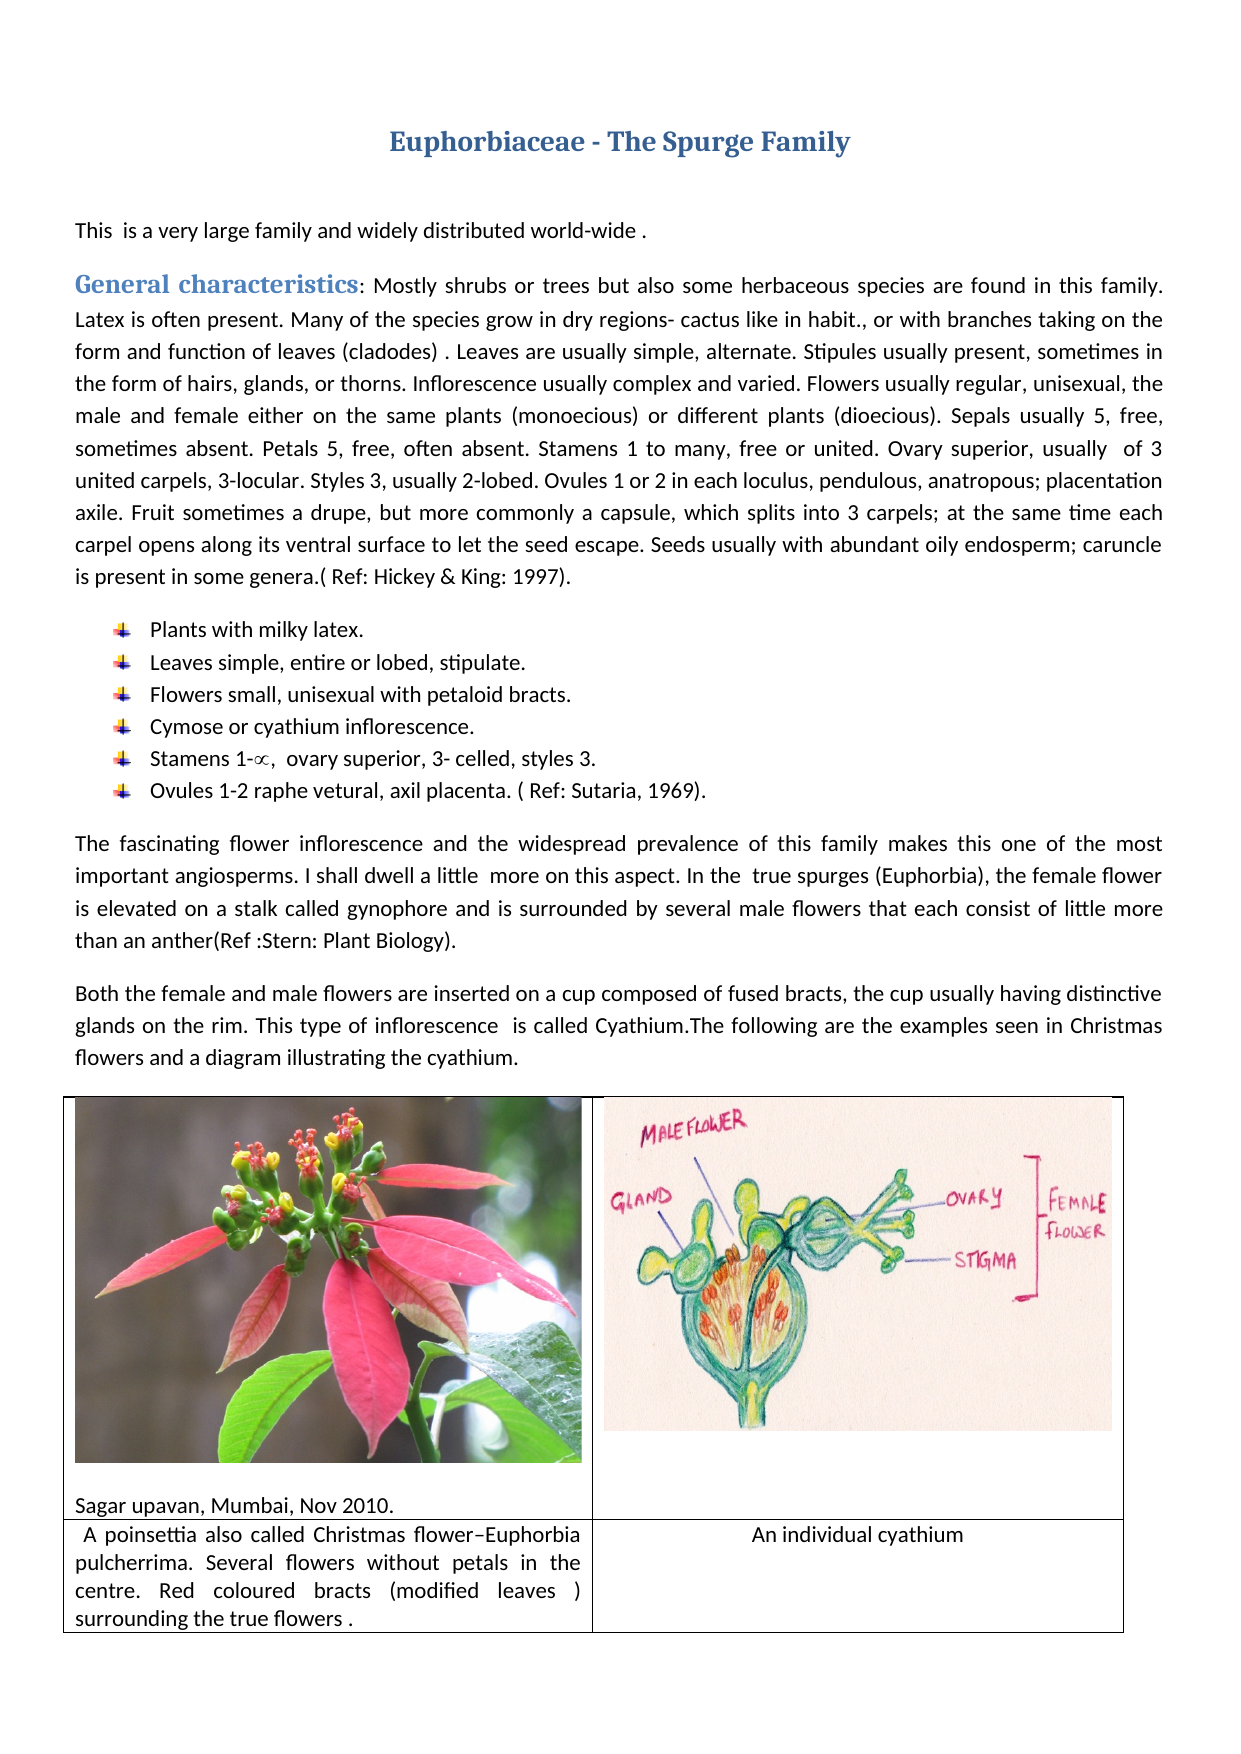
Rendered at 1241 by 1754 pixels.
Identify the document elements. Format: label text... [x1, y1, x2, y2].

list Ovules 1-2 raphe vetural, axil placenta. ( Ref: Sutaria, 1969). [112, 776, 1165, 804]
text General characteristics: Mostly shrubs or trees but also some herbaceous species are found in this family. Latex is often present. Many of the species grow in dry regions- cactus like in habit., or with branches taking on the form and function of leaves (cladodes) . Leaves are usually simple, alternate. Stipules usually present, sometimes in the form of hairs, glands, or thorns. Inflorescence usually complex and varied. Flowers usually regular, unisexual, the male and female either on the same plants (monoecious) or different plants (dioecious). Sepals usually 5, free, sometimes absent. Petals 5, free, often absent. Stamens 1 to many, free or united. Ovary superior, usually of 3 united carpels, 3-locular. Styles 3, usually 2-lobed. Ovules 1 or 2 in each loculus, pendulous, anatropous; placentation axile. Fruit sometimes a drupe, but more commonly a capsule, which splits into 3 carpels; at the same time each carpel opens along its ventral surface to let the seed escape. Seeds usually with abundant oily endosperm; caruncle is present in some genera.( Ref: Hickey & King: 1997). [75, 269, 1165, 590]
table_cell A poinsettia also called Christmas flower–Euphorbia pulcherrima. Several flowers without petals in the centre. Red coloured bracts (modified leaves ) surrounding the true flowers . [64, 1520, 592, 1632]
picture [113, 749, 131, 767]
list Leaves simple, entire or lobed, stipulate. [112, 648, 1165, 676]
subtitle Euphorbiaceae - The Spurge Family [75, 125, 1165, 158]
picture [75, 1097, 582, 1463]
table_cell An individual cyathium [593, 1520, 1123, 1632]
picture [604, 1097, 1112, 1431]
picture [113, 653, 131, 670]
text Both the female and male flowers are inserted on a cup composed of fused bracts, the cup usually having distinctive glands on the rim. This type of inflorescence is called Cyathium.The following are the examples seen in Christmas flowers and a diagram illustrating the cyathium. [75, 979, 1165, 1071]
list Flowers small, unisexual with petaloid bracts. [112, 680, 1165, 708]
picture [113, 621, 131, 638]
text This is a very large family and widely distributed world-wide . [75, 217, 1165, 244]
picture [113, 685, 131, 702]
picture [113, 782, 131, 799]
table_header Sagar upavan, Mumbai, Nov 2010. [64, 1098, 592, 1519]
picture [113, 717, 131, 735]
table_header [593, 1098, 1123, 1519]
list Cymose or cyathium inflorescence. [112, 712, 1165, 740]
text The fascinating flower inflorescence and the widespread prevalence of this family makes this one of the most important angiosperms. I shall dwell a little more on this aspect. In the true spurges (Euphorbia), the female flower is elevated on a stalk called gynophore and is surrounded by several male flowers that each consist of little more than an anther(Ref :Stern: Plant Biology). [75, 829, 1165, 954]
list Stamens 1-, ovary superior, 3- celled, styles 3. [112, 744, 1165, 772]
list Plants with milky latex. [112, 615, 1165, 643]
